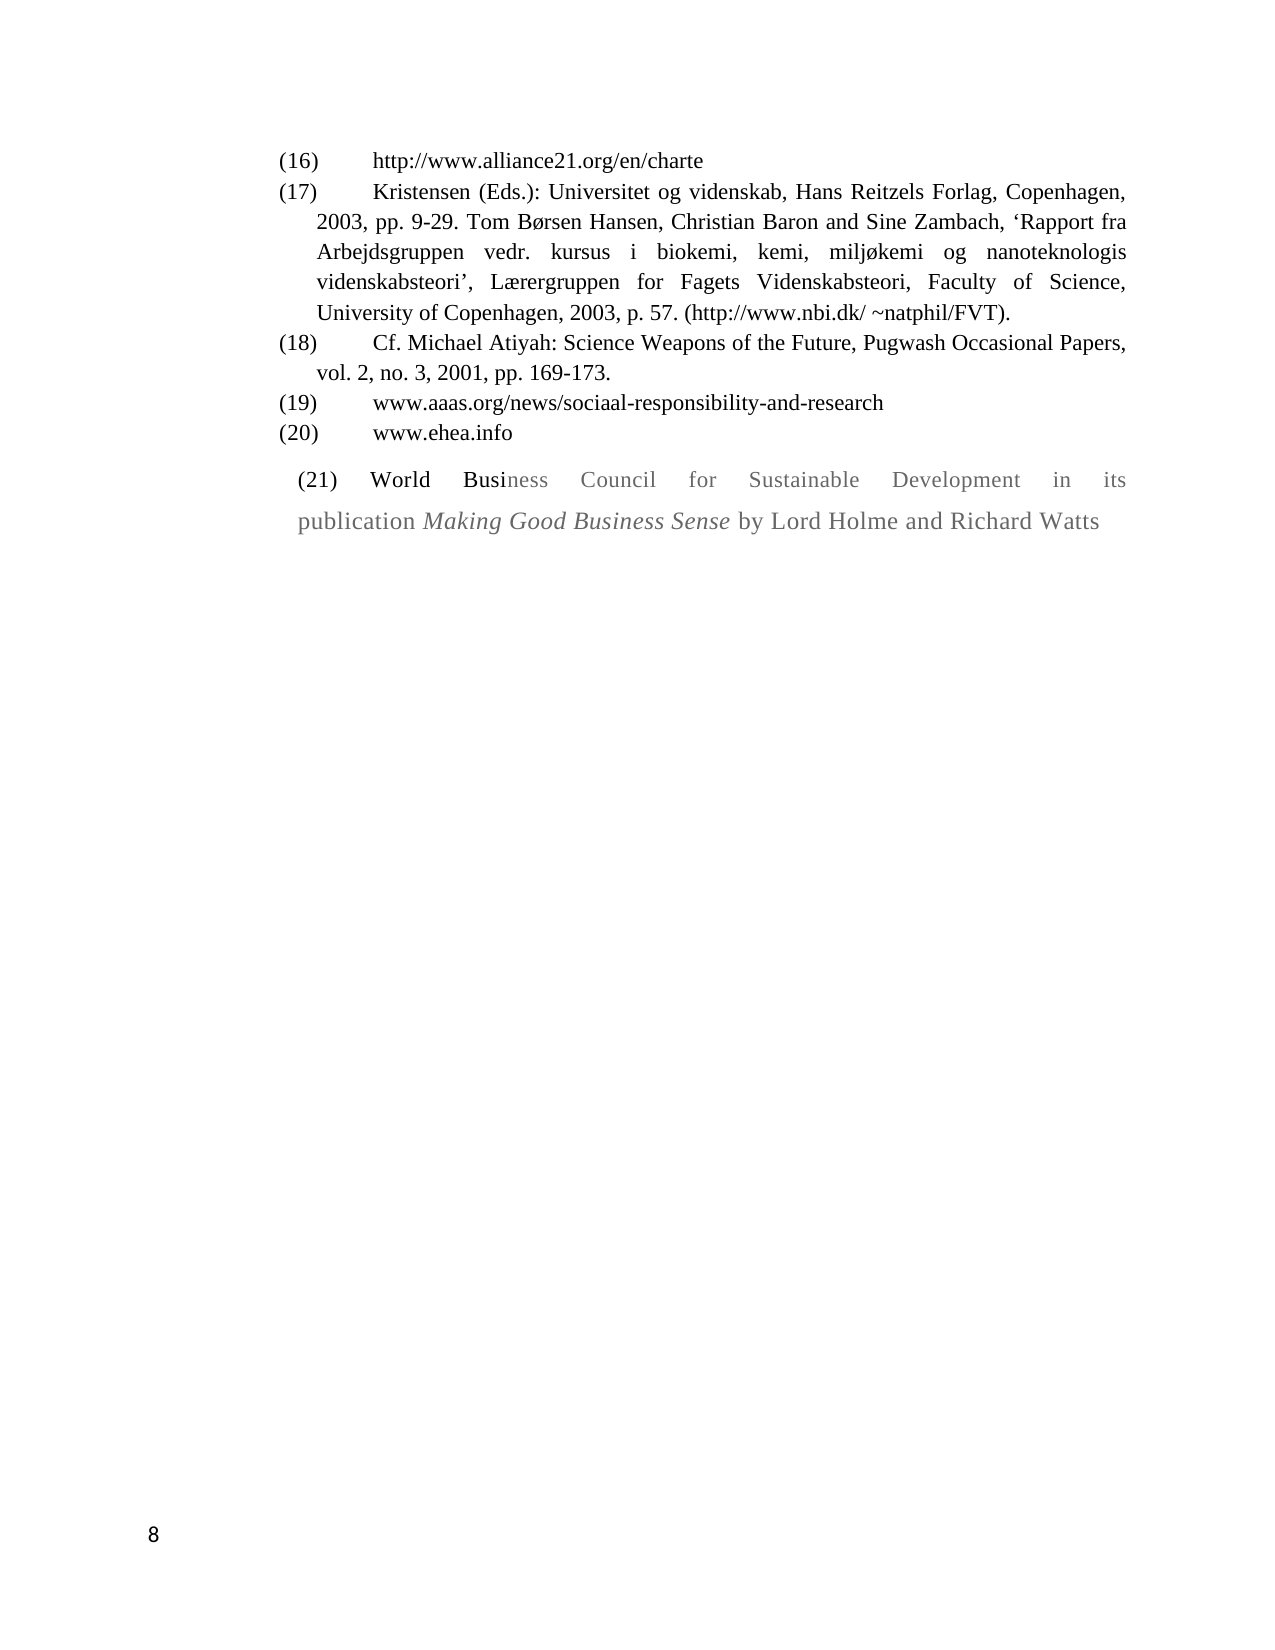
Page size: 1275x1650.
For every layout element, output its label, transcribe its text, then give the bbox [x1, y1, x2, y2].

list http://www.alliance21.org/en/charte [279, 148, 1127, 174]
list Cf. Michael Atiyah: Science Weapons of the Future, Pugwash Occasional Papers, vol. 2, no. 3, 2001, pp. 169-173. [279, 329, 1127, 385]
text (21) World Business Council for Sustainable Development in its publication Making Good Business Sense by Lord Holme and Richard Watts [298, 450, 1127, 535]
list www.ehea.info [279, 419, 1127, 446]
list www.aaas.org/news/sociaal-responsibility-and-research [279, 389, 1127, 416]
list Kristensen (Eds.): Universitet og videnskab, Hans Reitzels Forlag, Copenhagen, 2003, pp. 9-29. Tom Børsen Hansen, Christian Baron and Sine Zambach, ‘Rapport fra Arbejdsgruppen vedr. kursus i biokemi, kemi, miljøkemi og nanoteknologis videnskabsteori’, Lærergruppen for Fagets Videnskabsteori, Faculty of Science, University of Copenhagen, 2003, p. 57. (http://www.nbi.dk/ ~natphil/FVT). [279, 178, 1127, 325]
